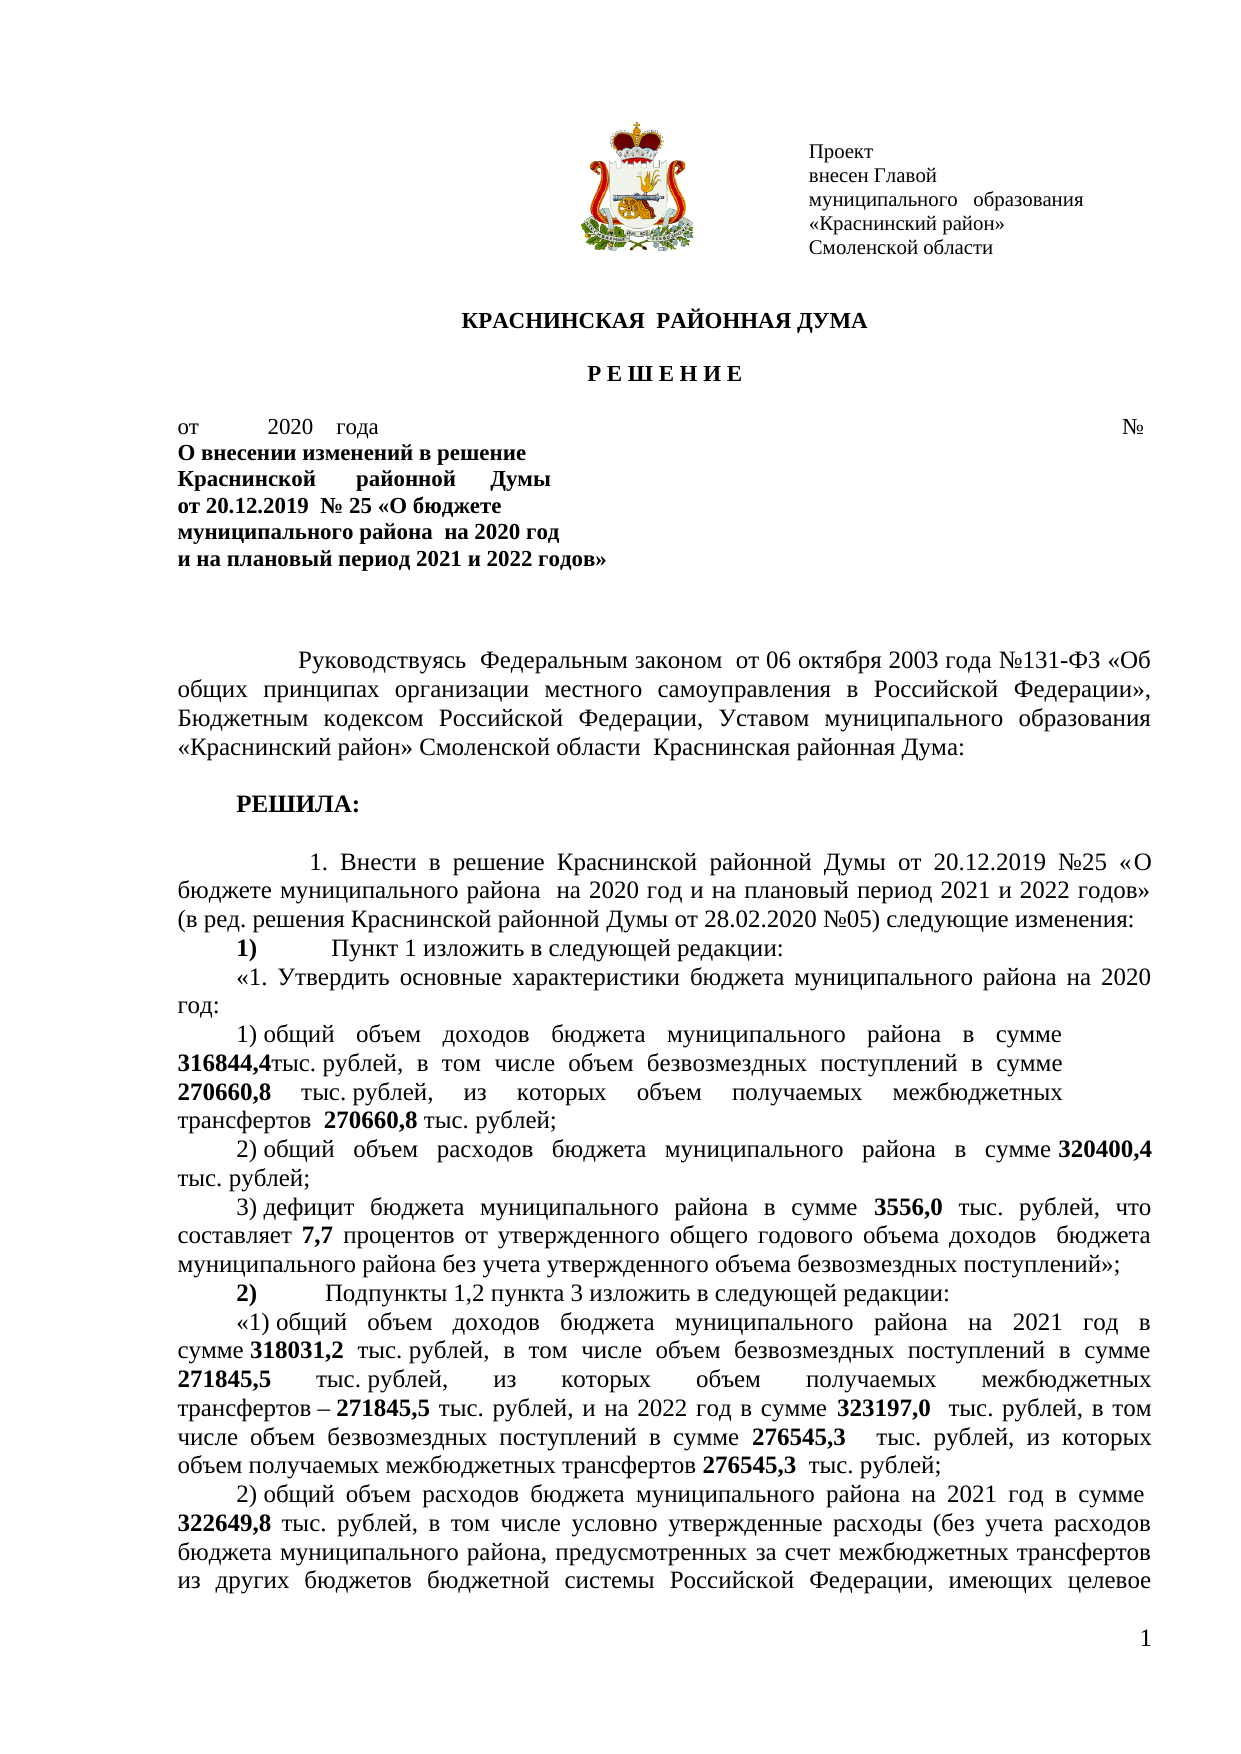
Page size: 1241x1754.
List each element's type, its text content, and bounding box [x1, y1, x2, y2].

text и на плановый период 2021 и 2022 годов» [177, 544, 1152, 571]
text Руководствуясь Федеральным законом от 06 октября 2003 года №131-ФЗ «Об общих принципах организации местного самоуправления в Российской Федерации», Бюджетным кодексом Российской Федерации, Уставом муниципального образования «Краснинский район» Смоленской области Краснинская районная Дума: [177, 645, 1152, 760]
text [177, 1479, 1152, 1594]
list Подпункты 1,2 пункта 3 изложить в следующей редакции: [177, 1278, 1152, 1307]
text О внесении изменений в решение [177, 439, 1152, 466]
picture [579, 120, 695, 252]
text «1) общий объем доходов бюджета муниципального района на 2021 год в сумме 318031,2 тыс. рублей, в том числе объем безвозмездных поступлений в сумме 271845,5 тыс. рублей, из которых объем получаемых межбюджетных трансфертов – 271845,5 тыс. рублей, и на 2022 год в сумме 323197,0 тыс. рублей, в том числе объем безвозмездных поступлений в сумме 276545,3 тыс. рублей, из которых объем получаемых межбюджетных трансфертов 276545,3 тыс. рублей; [177, 1307, 1152, 1479]
text 3) дефицит бюджета муниципального района в сумме 3556,0 тыс. рублей, что составляет 7,7 процентов от утвержденного общего годового объема доходов бюджета муниципального района без учета утвержденного объема безвозмездных поступлений»; [177, 1192, 1152, 1278]
text от 2020 года № [177, 413, 1152, 439]
text 2) общий объем расходов бюджета муниципального района в сумме 320400,4 тыс. рублей; [177, 1134, 1152, 1192]
text 1. Внести в решение Краснинской районной Думы от 20.12.2019 №25 «О бюджете муниципального района на 2020 год и на плановый период 2021 и 2022 годов» (в ред. решения Краснинской районной Думы от 28.02.2020 №05) следующие изменения: [177, 847, 1152, 933]
text РЕШИЛА: [177, 789, 1152, 818]
subtitle Р Е Ш Е Н И Е [177, 360, 1152, 386]
text «1. Утвердить основные характеристики бюджета муниципального района на 2020 год: [177, 962, 1152, 1019]
text муниципального района на 2020 год [177, 518, 1152, 544]
table_header [166, 118, 797, 259]
table_header Проект внесен Главой муниципального образования «Краснинский район» Смоленской области [798, 118, 1216, 259]
list Пункт 1 изложить в следующей редакции: [177, 933, 1152, 962]
text 1) общий объем доходов бюджета муниципального района в сумме 316844,4тыс. рублей, в том числе объем безвозмездных поступлений в сумме 270660,8 тыс. рублей, из которых объем получаемых межбюджетных трансфертов 270660,8 тыс. рублей; [177, 1019, 1063, 1134]
text от 20.12.2019 № 25 «О бюджете [177, 492, 1152, 518]
title КРАСНИНСКАЯ РАЙОННАЯ ДУМА [177, 307, 1152, 334]
subtitle Краснинской районной Думы [177, 466, 1152, 492]
